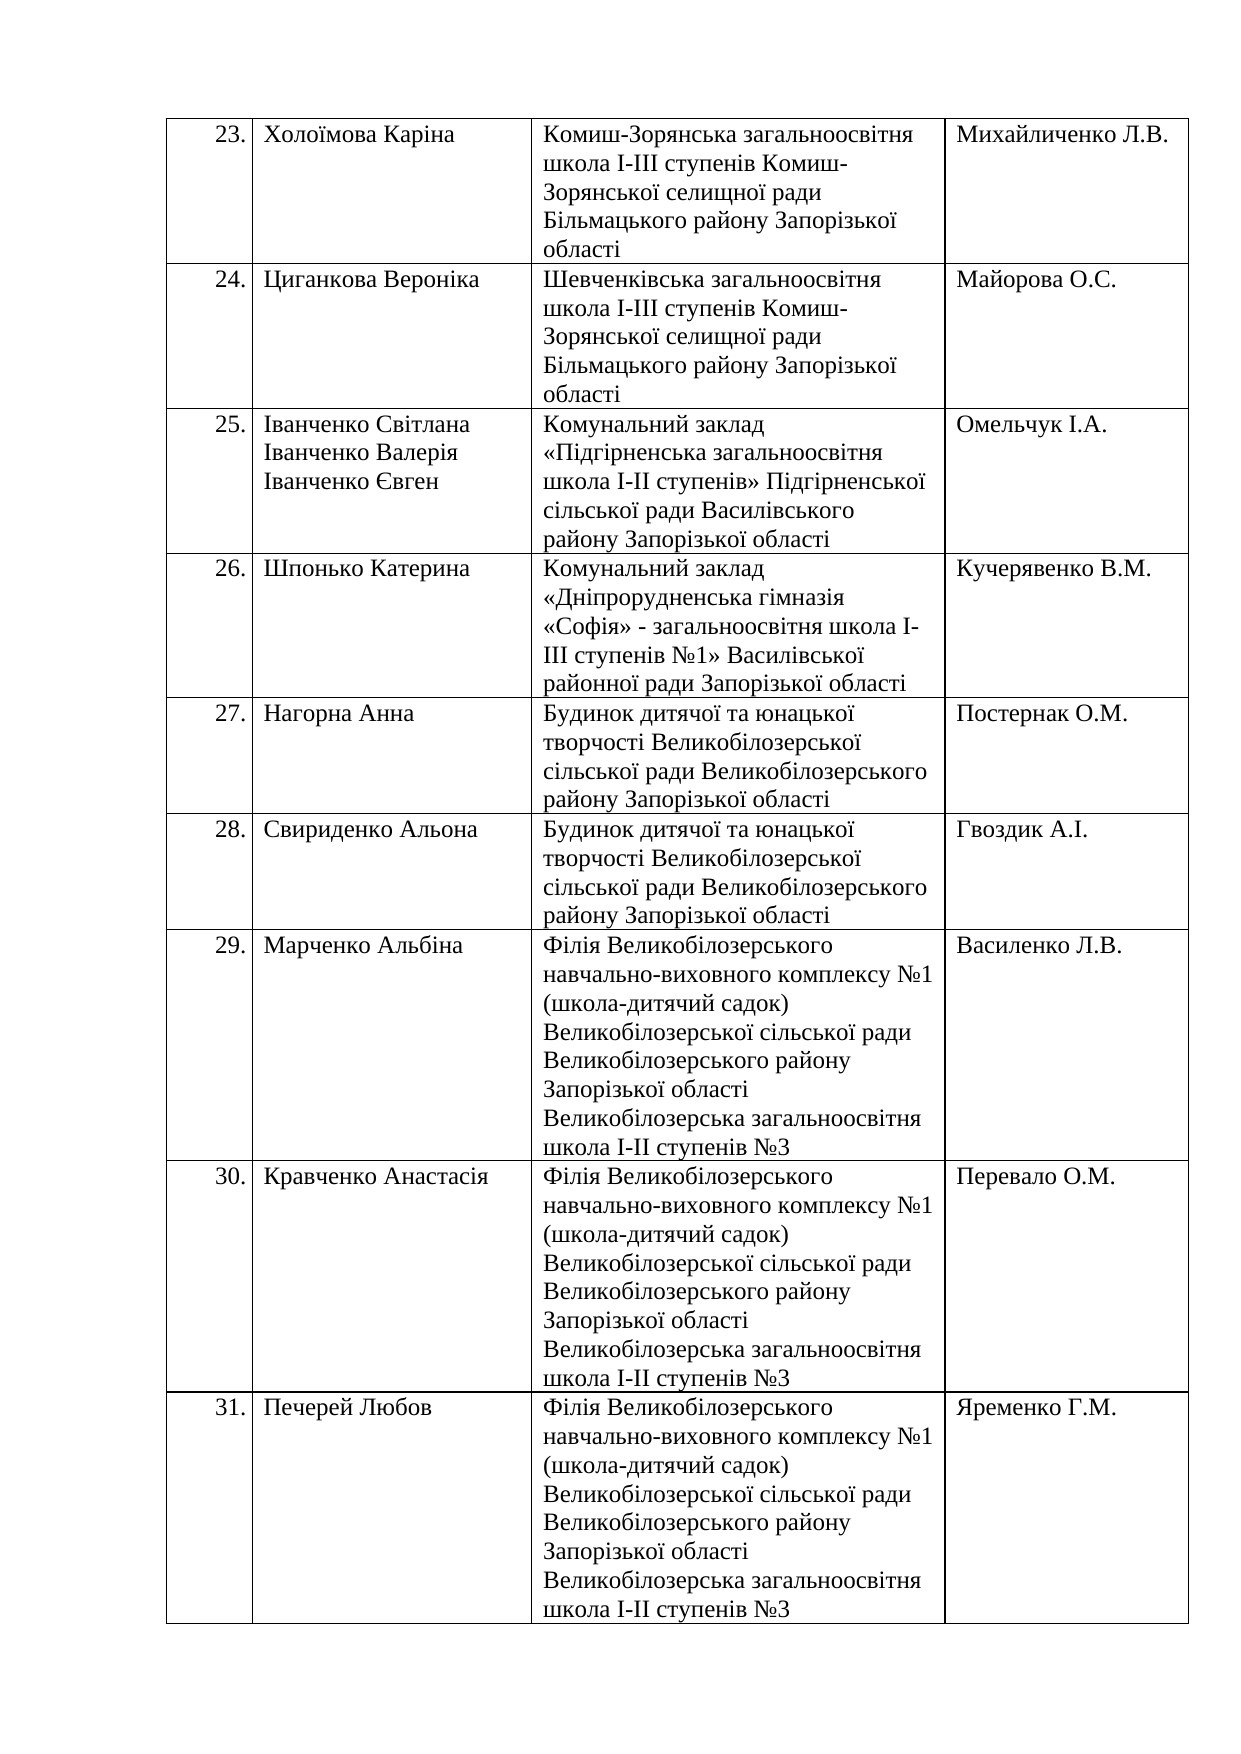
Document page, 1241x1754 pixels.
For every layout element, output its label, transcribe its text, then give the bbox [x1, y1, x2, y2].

table_cell Філія Великобілозерського навчально-виховного комплексу №1 (школа-дитячий садок) Великобілозерської сільської ради Великобілозерського району Запорізької області Великобілозерська загальноосвітня школа І-ІІ ступенів №3 [532, 930, 944, 1160]
table_cell Омельчук І.А. [946, 409, 1188, 552]
table_cell [167, 1161, 252, 1391]
table_cell Майорова О.С. [946, 264, 1188, 408]
table_cell Михайличенко Л.В. [946, 119, 1188, 263]
table_cell [167, 119, 252, 263]
table_cell Шевченківська загальноосвітня школа І-ІІІ ступенів Комиш-Зорянської селищної ради Більмацького району Запорізької області [532, 264, 944, 408]
table_cell Холоїмова Каріна [253, 119, 531, 263]
table_cell Гвоздик А.І. [946, 814, 1188, 929]
table_cell Комиш-Зорянська загальноосвітня школа І-ІІІ ступенів Комиш-Зорянської селищної ради Більмацького району Запорізької області [532, 119, 944, 263]
table_cell [167, 930, 252, 1160]
table_cell Іванченко Світлана Іванченко Валерія Іванченко Євген [253, 409, 531, 552]
table_cell Печерей Любов [253, 1393, 531, 1622]
table_cell Свириденко Альона [253, 814, 531, 929]
table_cell [167, 554, 252, 697]
table_cell Філія Великобілозерського навчально-виховного комплексу №1 (школа-дитячий садок) Великобілозерської сільської ради Великобілозерського району Запорізької області Великобілозерська загальноосвітня школа І-ІІ ступенів №3 [532, 1393, 944, 1622]
table_cell Шпонько Катерина [253, 554, 531, 697]
table_cell Будинок дитячої та юнацької творчості Великобілозерської сільської ради Великобілозерського району Запорізької області [532, 698, 944, 813]
table_cell Василенко Л.В. [946, 930, 1188, 1160]
table_cell Філія Великобілозерського навчально-виховного комплексу №1 (школа-дитячий садок) Великобілозерської сільської ради Великобілозерського району Запорізької області Великобілозерська загальноосвітня школа І-ІІ ступенів №3 [532, 1161, 944, 1391]
table_cell [167, 264, 252, 408]
table_cell [167, 409, 252, 552]
table_cell Кравченко Анастасія [253, 1161, 531, 1391]
table_cell [167, 1393, 252, 1622]
table_cell Циганкова Вероніка [253, 264, 531, 408]
table_cell Марченко Альбіна [253, 930, 531, 1160]
table_cell Комунальний заклад «Дніпрорудненська гімназія «Софія» - загальноосвітня школа І-ІІІ ступенів №1» Василівської районної ради Запорізької області [532, 554, 944, 697]
table_cell Постернак О.М. [946, 698, 1188, 813]
table_cell Яременко Г.М. [946, 1393, 1188, 1622]
table_cell Нагорна Анна [253, 698, 531, 813]
table_cell [167, 814, 252, 929]
table_cell Кучерявенко В.М. [946, 554, 1188, 697]
table_cell Перевало О.М. [946, 1161, 1188, 1391]
table_cell Комунальний заклад «Підгірненська загальноосвітня школа І-ІІ ступенів» Підгірненської сільської ради Василівського району Запорізької області [532, 409, 944, 552]
table_cell [167, 698, 252, 813]
table_cell Будинок дитячої та юнацької творчості Великобілозерської сільської ради Великобілозерського району Запорізької області [532, 814, 944, 929]
